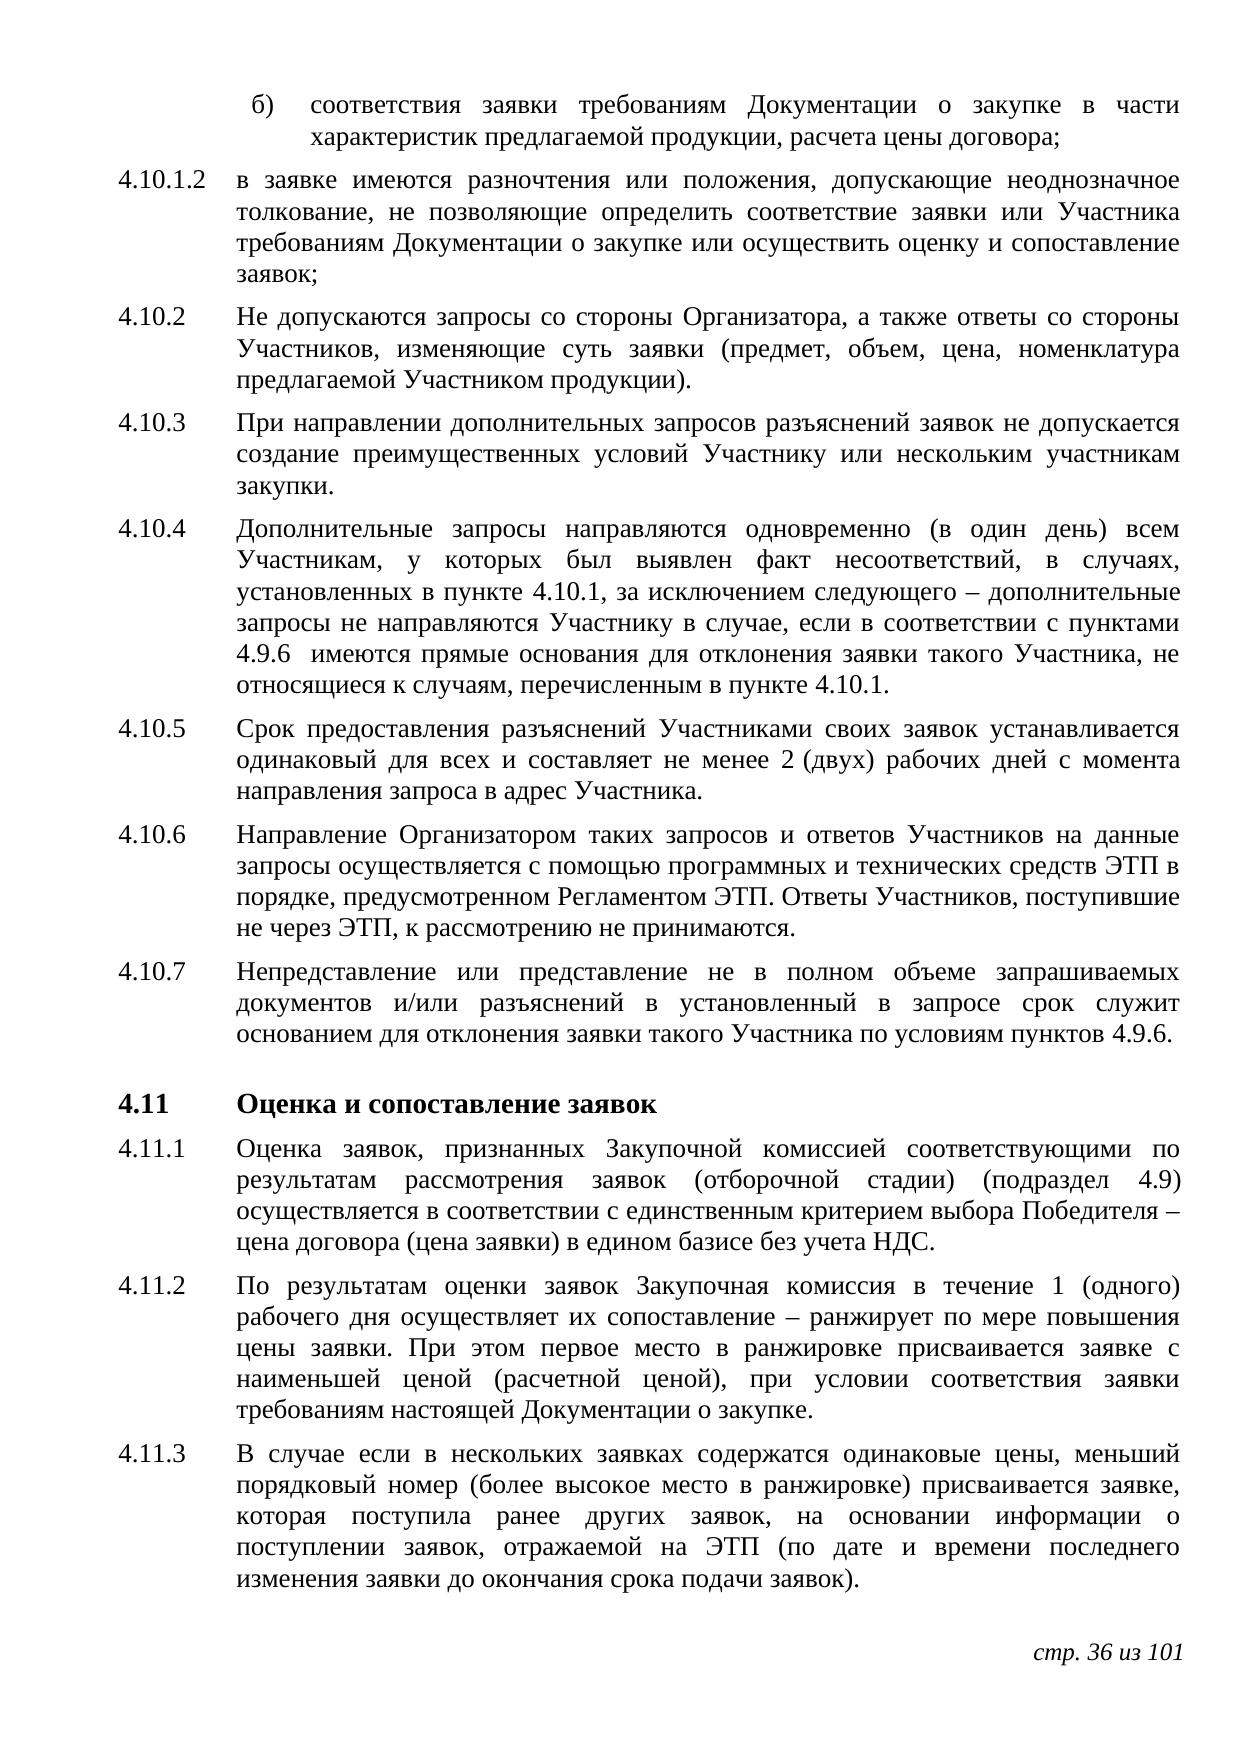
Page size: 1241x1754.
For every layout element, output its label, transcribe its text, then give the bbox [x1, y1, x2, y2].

text Не допускаются запросы со стороны Организатора, а также ответы со стороны Участников, изменяющие суть заявки (предмет, объем, цена, номенклатура предлагаемой Участником продукции). [118, 301, 1181, 394]
subtitle Оценка и сопоставление заявок [118, 1086, 1181, 1119]
list в заявке имеются разночтения или положения, допускающие неоднозначное толкование, не позволяющие определить соответствие заявки или Участника требованиям Документации о закупке или осуществить оценку и сопоставление заявок; [118, 163, 1181, 288]
text соответствия заявки требованиям Документации о закупке в части характеристик предлагаемой продукции, расчета цены договора; [251, 89, 1181, 151]
text Срок предоставления разъяснений Участниками своих заявок устанавливается одинаковый для всех и составляет не менее 2 (двух) рабочих дней с момента направления запроса в адрес Участника. [118, 712, 1181, 805]
text При направлении дополнительных запросов разъяснений заявок не допускается создание преимущественных условий Участнику или нескольким участникам закупки. [118, 406, 1181, 500]
text По результатам оценки заявок Закупочная комиссия в течение 1 (одного) рабочего дня осуществляет их сопоставление – ранжирует по мере повышения цены заявки. При этом первое место в ранжировке присваивается заявке с наименьшей ценой (расчетной ценой), при условии соответствия заявки требованиям настоящей Документации о закупке. [118, 1269, 1181, 1424]
text Оценка заявок, признанных Закупочной комиссией соответствующими по результатам рассмотрения заявок (отборочной стадии) (подраздел 4.9) осуществляется в соответствии с единственным критерием выбора Победителя – цена договора (цена заявки) в едином базисе без учета НДС. [118, 1132, 1181, 1256]
text Непредставление или представление не в полном объеме запрашиваемых документов и/или разъяснений в установленный в запросе срок служит основанием для отклонения заявки такого Участника по условиям пунктов 4.9.6. [118, 955, 1181, 1048]
text Дополнительные запросы направляются одновременно (в один день) всем Участникам, у которых был выявлен факт несоответствий, в случаях, установленных в пункте 4.10.1, за исключением следующего – дополнительные запросы не направляются Участнику в случае, если в соответствии с пунктами 4.9.6 имеются прямые основания для отклонения заявки такого Участника, не относящиеся к случаям, перечисленным в пункте 4.10.1. [118, 512, 1181, 699]
text Направление Организатором таких запросов и ответов Участников на данные запросы осуществляется с помощью программных и технических средств ЭТП в порядке, предусмотренном Регламентом ЭТП. Ответы Участников, поступившие не через ЭТП, к рассмотрению не принимаются. [118, 818, 1181, 942]
text В случае если в нескольких заявках содержатся одинаковые цены, меньший порядковый номер (более высокое место в ранжировке) присваивается заявке, которая поступила ранее других заявок, на основании информации о поступлении заявок, отражаемой на ЭТП (по дате и времени последнего изменения заявки до окончания срока подачи заявок). [118, 1437, 1181, 1593]
